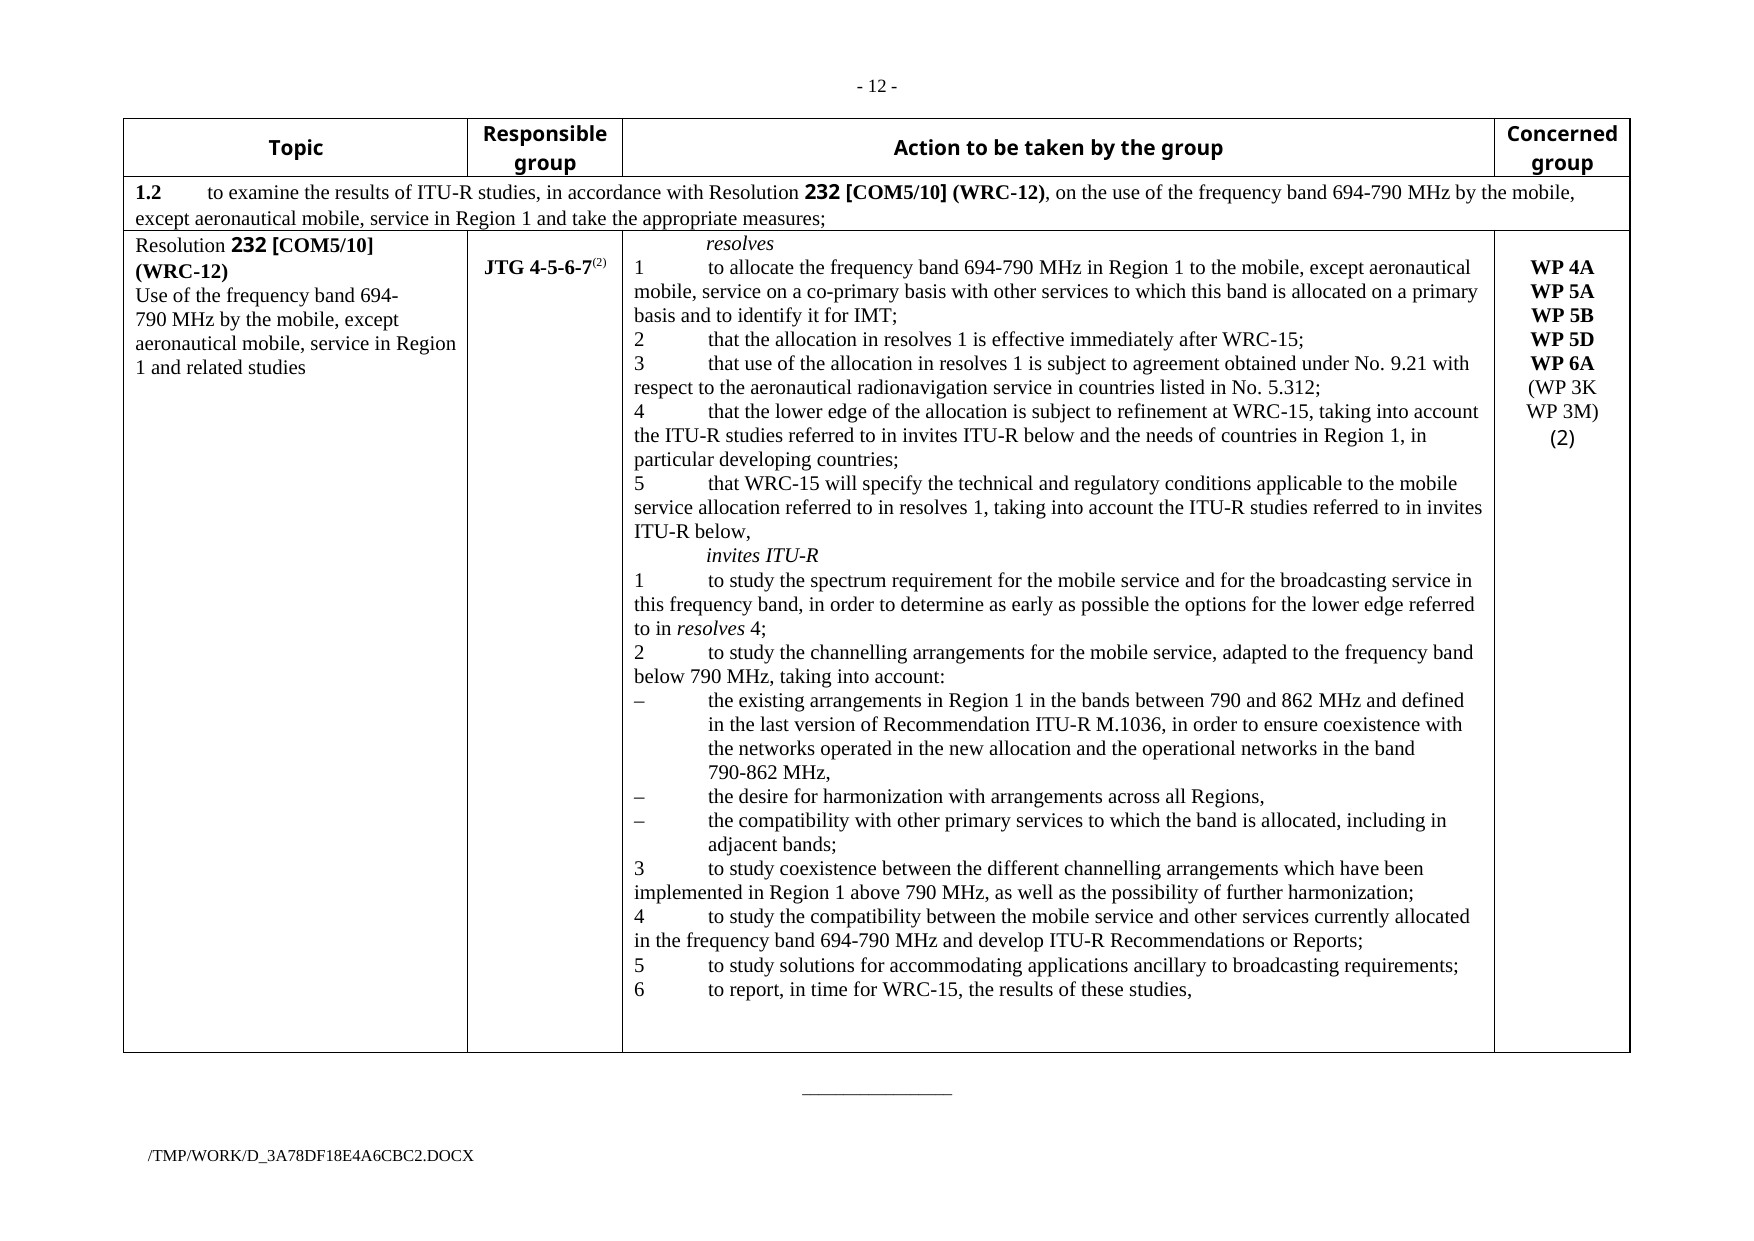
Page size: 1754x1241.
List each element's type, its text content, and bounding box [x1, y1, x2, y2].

text __________________ [148, 1078, 1606, 1097]
table_header Responsible group [468, 119, 622, 176]
table_header Action to be taken by the group [623, 119, 1494, 176]
table_cell resolves 1 to allocate the frequency band 694-790 MHz in Region 1 to the mobile, except aeronautical mobile, service on a co-primary basis with other services to which this band is allocated on a primary basis and to identify it for IMT; 2 that the allocation in resolves 1 is effective immediately after WRC-15; 3 that use of the allocation in resolves 1 is subject to agreement obtained under No. 9.21 with respect to the aeronautical radionavigation service in countries listed in No. 5.312; 4 that the lower edge of the allocation is subject to refinement at WRC-15, taking into account the ITU-R studies referred to in invites ITU-R below and the needs of countries in Region 1, in particular developing countries; 5 that WRC-15 will specify the technical and regulatory conditions applicable to the mobile service allocation referred to in resolves 1, taking into account the ITU-R studies referred to in invites ITU-R below, invites ITU-R 1 to study the spectrum requirement for the mobile service and for the broadcasting service in this frequency band, in order to determine as early as possible the options for the lower edge referred to in resolves 4; 2 to study the channelling arrangements for the mobile service, adapted to the frequency band below 790 MHz, taking into account: – the existing arrangements in Region 1 in the bands between 790 and 862 MHz and defined in the last version of Recommendation ITU-R M.1036, in order to ensure coexistence with the networks operated in the new allocation and the operational networks in the band 790-862 MHz, – the desire for harmonization with arrangements across all Regions, – the compatibility with other primary services to which the band is allocated, including in adjacent bands; 3 to study coexistence between the different channelling arrangements which have been implemented in Region 1 above 790 MHz, as well as the possibility of further harmonization; 4 to study the compatibility between the mobile service and other services currently allocated in the frequency band 694-790 MHz and develop ITU-R Recommendations or Reports; 5 to study solutions for accommodating applications ancillary to broadcasting requirements; 6 to report, in time for WRC-15, the results of these studies, [623, 231, 1494, 1052]
table_cell JTG 4-5-6-7(2) [468, 231, 622, 1052]
table_cell WP 4A WP 5A WP 5B WP 5D WP 6A (WP 3K WP 3M) (2) [1495, 231, 1629, 1052]
table_header Concerned group [1495, 119, 1629, 176]
table_cell Resolution 232 [COM5/10] (WRC-12) Use of the frequency band 694-790 MHz by the mobile, except aeronautical mobile, service in Region 1 and related studies [124, 231, 467, 1052]
table_header Topic [124, 119, 467, 176]
table_cell 1.2 to examine the results of ITU-R studies, in accordance with Resolution 232 [COM5/10] (WRC-12), on the use of the frequency band 694-790 MHz by the mobile, except aeronautical mobile, service in Region 1 and take the appropriate measures; [124, 177, 1629, 229]
